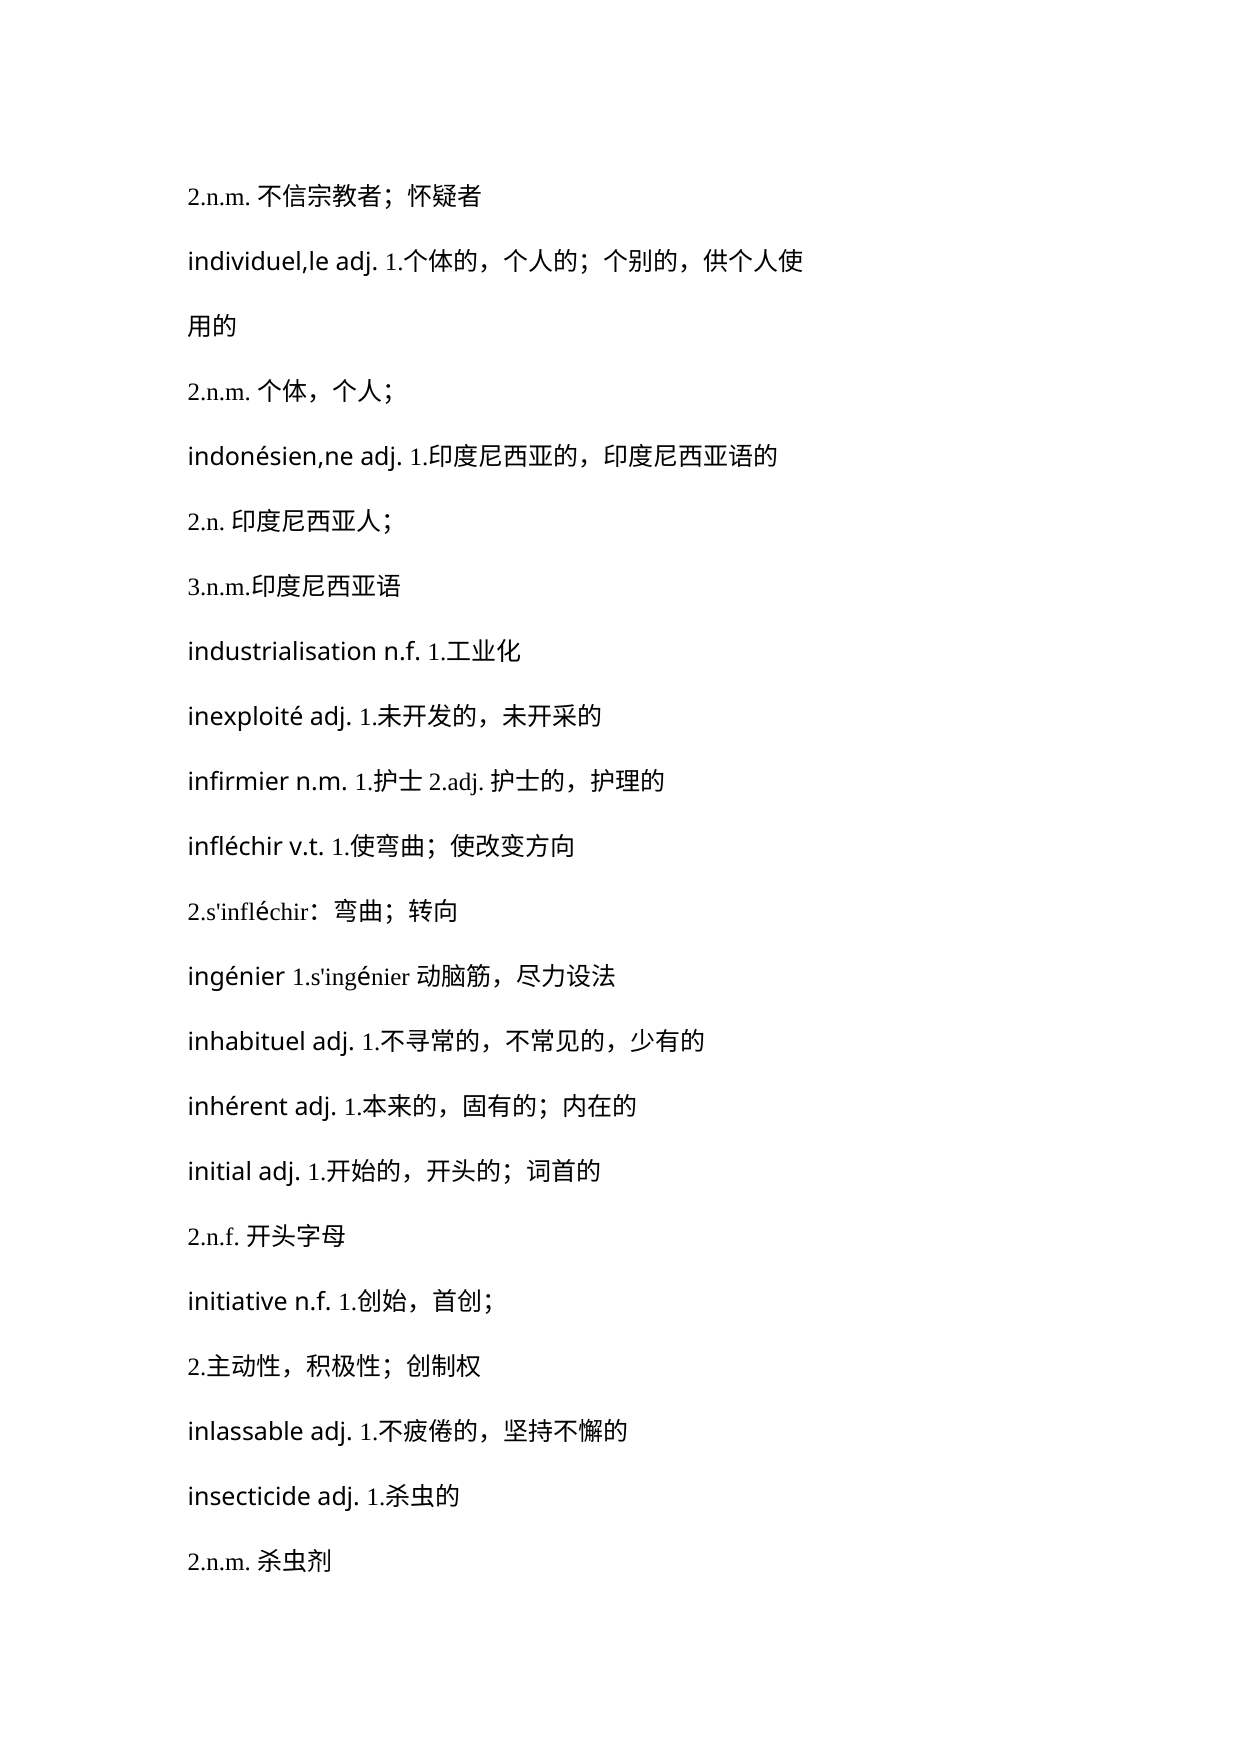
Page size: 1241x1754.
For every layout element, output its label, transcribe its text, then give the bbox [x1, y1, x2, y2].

text 2.n. 印度尼西亚人； [187, 487, 1053, 552]
text individuel,le adj. 1.个体的，个人的；个别的，供个人使 [187, 227, 1053, 292]
text ingénier 1.s'ingénier 动脑筋，尽力设法 [187, 942, 1053, 1007]
text infléchir v.t. 1.使弯曲；使改变方向 [187, 812, 1053, 877]
text initiative n.f. 1.创始，首创； [187, 1267, 1053, 1332]
text infirmier n.m. 1.护士 2.adj. 护士的，护理的 [187, 747, 1053, 812]
text 2.n.m. 个体，个人； [187, 357, 1053, 422]
text inhabituel adj. 1.不寻常的，不常见的，少有的 [187, 1007, 1053, 1072]
text inexploité adj. 1.未开发的，未开采的 [187, 682, 1053, 747]
text insecticide adj. 1.杀虫的 [187, 1462, 1053, 1527]
text initial adj. 1.开始的，开头的；词首的 [187, 1137, 1053, 1202]
text inhérent adj. 1.本来的，固有的；内在的 [187, 1072, 1053, 1137]
text 2.主动性，积极性；创制权 [187, 1332, 1053, 1397]
text industrialisation n.f. 1.工业化 [187, 617, 1053, 682]
text 2.n.f. 开头字母 [187, 1202, 1053, 1267]
text 用的 [187, 292, 1053, 357]
text 2.n.m. 杀虫剂 [187, 1527, 1053, 1592]
text 2.n.m. 不信宗教者；怀疑者 [187, 162, 1053, 227]
text 3.n.m.印度尼西亚语 [187, 552, 1053, 617]
text inlassable adj. 1.不疲倦的，坚持不懈的 [187, 1397, 1053, 1462]
text 2.s'infléchir：弯曲；转向 [187, 877, 1053, 942]
text indonésien,ne adj. 1.印度尼西亚的，印度尼西亚语的 [187, 422, 1053, 487]
